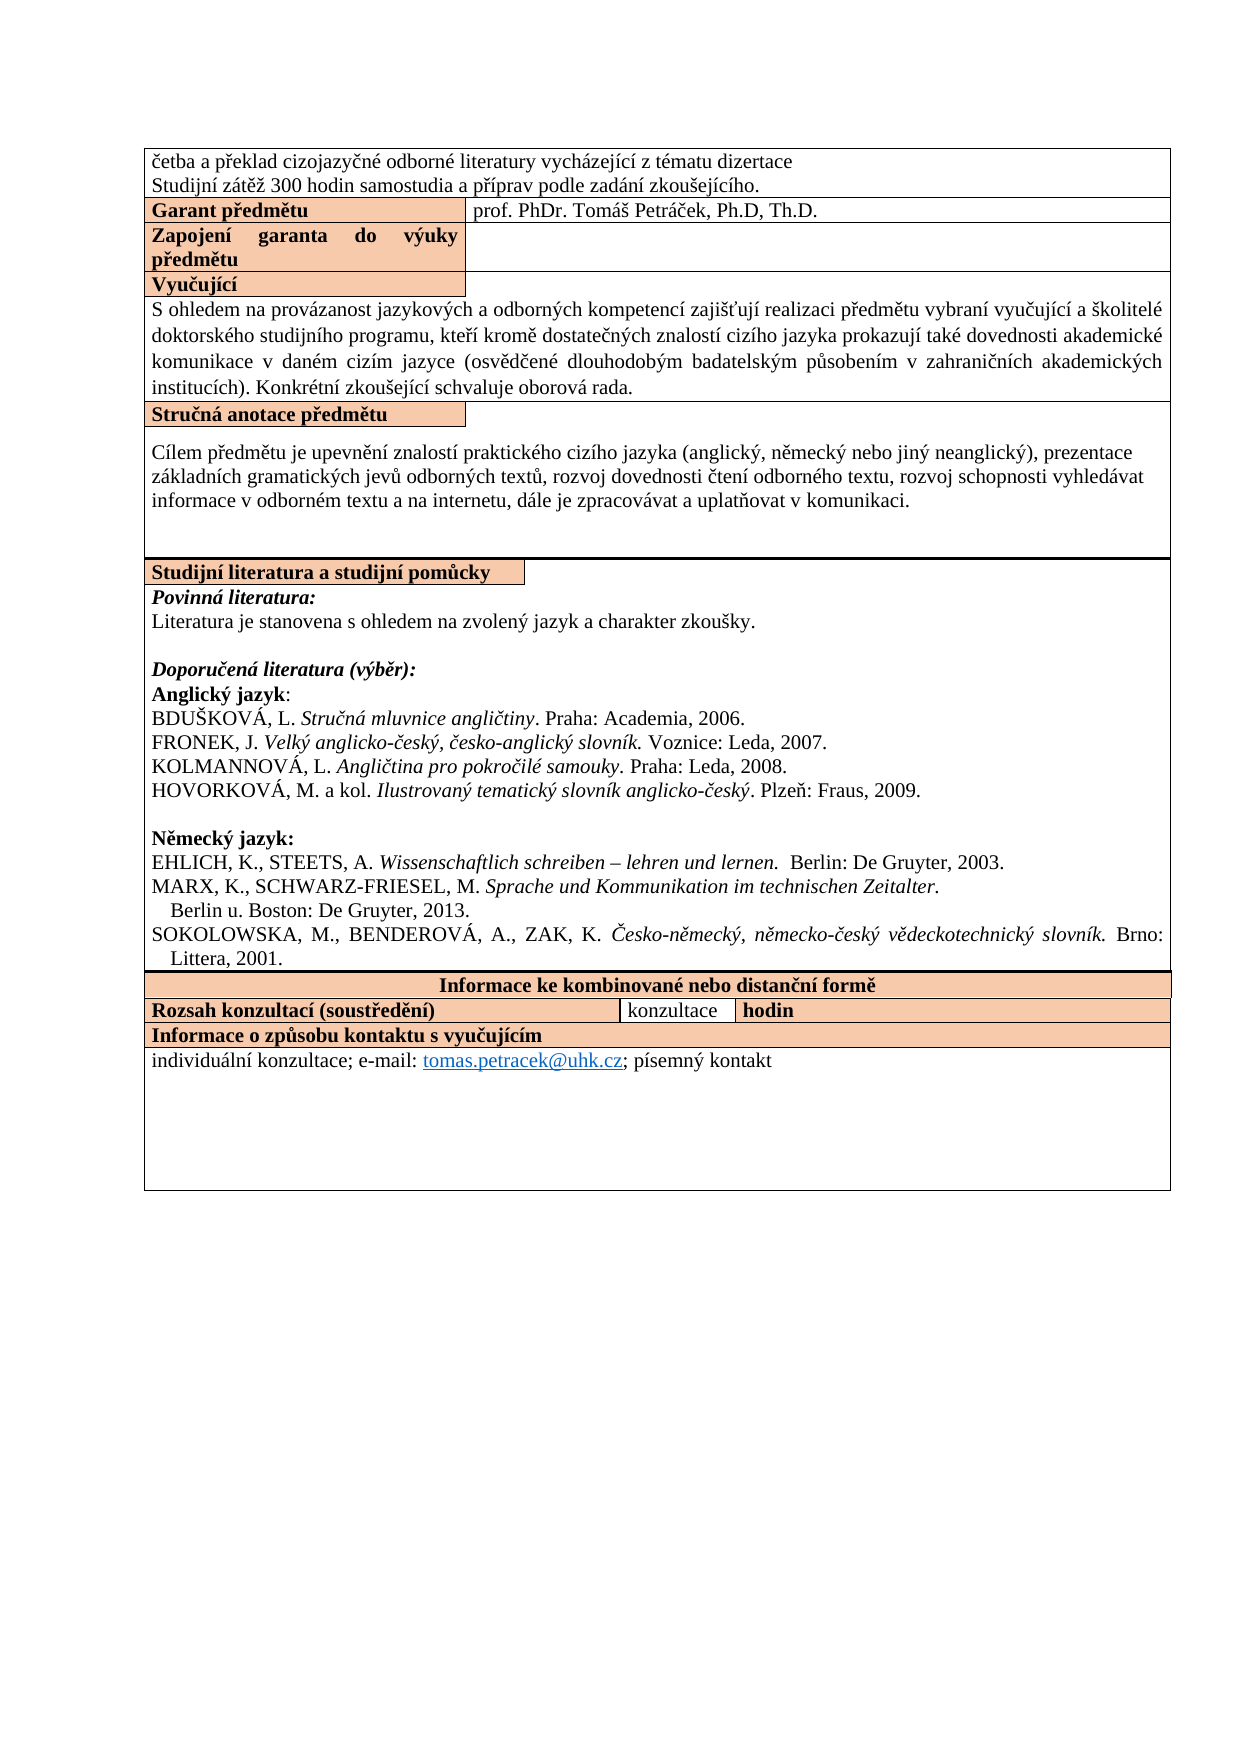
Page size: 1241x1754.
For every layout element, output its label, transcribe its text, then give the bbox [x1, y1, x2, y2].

table_cell Studijní literatura a studijní pomůcky [145, 560, 524, 584]
table_cell Vyučující [145, 272, 465, 296]
table_cell Informace ke kombinované nebo distanční formě [145, 973, 1171, 997]
table_cell konzultace [621, 999, 735, 1022]
table_cell prof. PhDr. Tomáš Petráček, Ph.D, Th.D. [466, 198, 1170, 222]
table_cell [466, 223, 1170, 271]
table_cell Cílem předmětu je upevnění znalostí praktického cizího jazyka (anglický, německý nebo jiný neanglický), prezentace základních gramatických jevů odborných textů, rozvoj dovednosti čtení odborného textu, rozvoj schopnosti vyhledávat informace v odborném textu a na internetu, dále je zpracovávat a uplatňovat v komunikaci. [145, 426, 1170, 557]
table_cell Garant předmětu [145, 198, 465, 222]
table_cell [466, 272, 1170, 296]
table_cell Rozsah konzultací (soustředění) [145, 999, 619, 1022]
table_cell Stručná anotace předmětu [145, 402, 465, 426]
table_cell [466, 402, 1170, 426]
table_cell S ohledem na provázanost jazykových a odborných kompetencí zajišťují realizaci předmětu vybraní vyučující a školitelé doktorského studijního programu, kteří kromě dostatečných znalostí cizího jazyka prokazují také dovednosti akademické komunikace v daném cizím jazyce (osvědčené dlouhodobým badatelským působením v zahraničních akademických institucích). Konkrétní zkoušející schvaluje oborová rada. [145, 296, 1170, 401]
table_cell Informace o způsobu kontaktu s vyučujícím [145, 1023, 1170, 1047]
table_cell hodin [736, 999, 1170, 1022]
table_cell individuální konzultace; e-mail: tomas.petracek@uhk.cz; písemný kontakt [145, 1048, 1170, 1190]
table_cell Zapojení garanta do výuky předmětu [145, 223, 465, 271]
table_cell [145, 149, 1170, 197]
table_cell Povinná literatura: Literatura je stanovena s ohledem na zvolený jazyk a charakter zkoušky. Doporučená literatura (výběr): Anglický jazyk: BDUŠKOVÁ, L. Stručná mluvnice angličtiny. Praha: Academia, 2006. FRONEK, J. Velký anglicko-český, česko-anglický slovník. Voznice: Leda, 2007. KOLMANNOVÁ, L. Angličtina pro pokročilé samouky. Praha: Leda, 2008. HOVORKOVÁ, M. a kol. Ilustrovaný tematický slovník anglicko-český. Plzeň: Fraus, 2009. Německý jazyk: EHLICH, K., STEETS, A. Wissenschaftlich schreiben – lehren und lernen. Berlin: De Gruyter, 2003. MARX, K., SCHWARZ-FRIESEL, M. Sprache und Kommunikation im technischen Zeitalter. Berlin u. Boston: De Gruyter, 2013. SOKOLOWSKA, M., BENDEROVÁ, A., ZAK, K. Česko-německý, německo-český vědeckotechnický slovník. Brno: Littera, 2001. [145, 584, 1170, 970]
table_cell [525, 560, 1170, 584]
